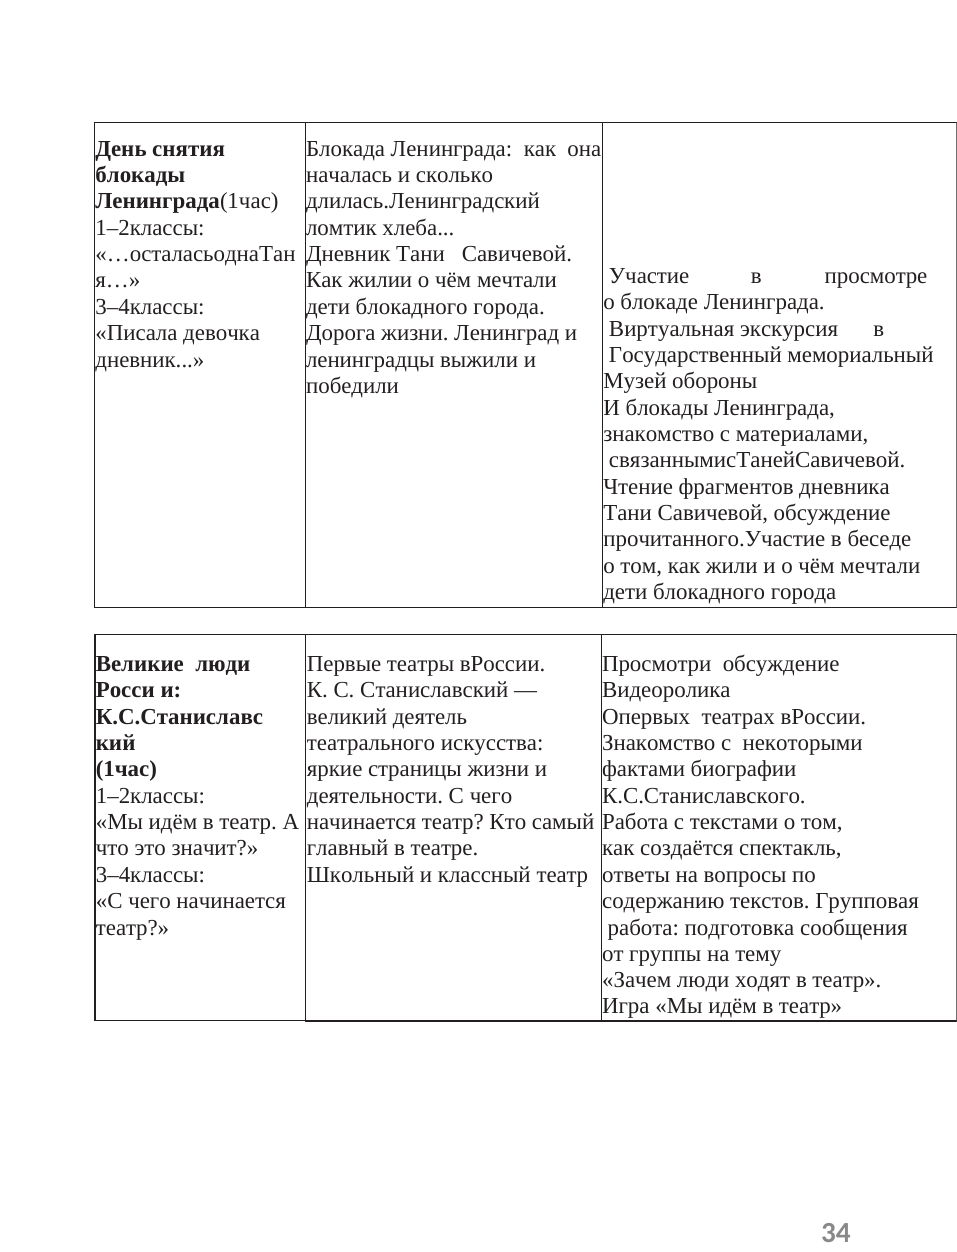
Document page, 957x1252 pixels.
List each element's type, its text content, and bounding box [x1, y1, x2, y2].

table_header Великие люди Росси и: К.С.Станиславс кий (1час) 1–2классы: «Мы идём в театр. А что это значит?» 3–4классы: «С чего начинается театр?» [96, 635, 305, 1020]
table_cell Блокада Ленинграда: как она началась и сколько длилась.Ленинградский ломтик хлеба... Дневник Тани Савичевой. Как жилии о чём мечтали дети блокадного города. Дорога жизни. Ленинград и ленинградцы выжили и победили [306, 123, 602, 607]
table_header Первые театры вРоссии. К. С. Станиславский — великий деятель театрального искусства: яркие страницы жизни и деятельности. С чего начинается театр? Кто самый главный в театре. Школьный и классный театр [306, 635, 601, 1020]
table_cell Участие в просмотре и обсуждении со-держания видеоматериалов о блокаде Ленинграда. Виртуальная экскурсия в Государственный мемориальный Музей обороны И блокады Ленинграда, знакомство с материалами, связаннымисТанейСавичевой. Чтение фрагментов дневника Тани Савичевой, обсуждение прочитанного.Участие в беседе о том, как жили и о чём мечтали дети блокадного города [603, 123, 956, 607]
table_cell День снятия блокады Ленинграда(1час) 1–2классы: «…осталасьоднаТан я…» 3–4классы: «Писала девочка дневник...» [95, 123, 305, 607]
table_header Просмотри обсуждение Видеоролика Опервых театрах вРоссии. Знакомство с некоторыми фактами биографии К.С.Станиславского. Работа с текстами о том, как создаётся спектакль, ответы на вопросы по содержанию текстов. Групповая работа: подготовка сообщения от группы на тему «Зачем люди ходят в театр». Игра «Мы идём в театр» [602, 635, 956, 1020]
